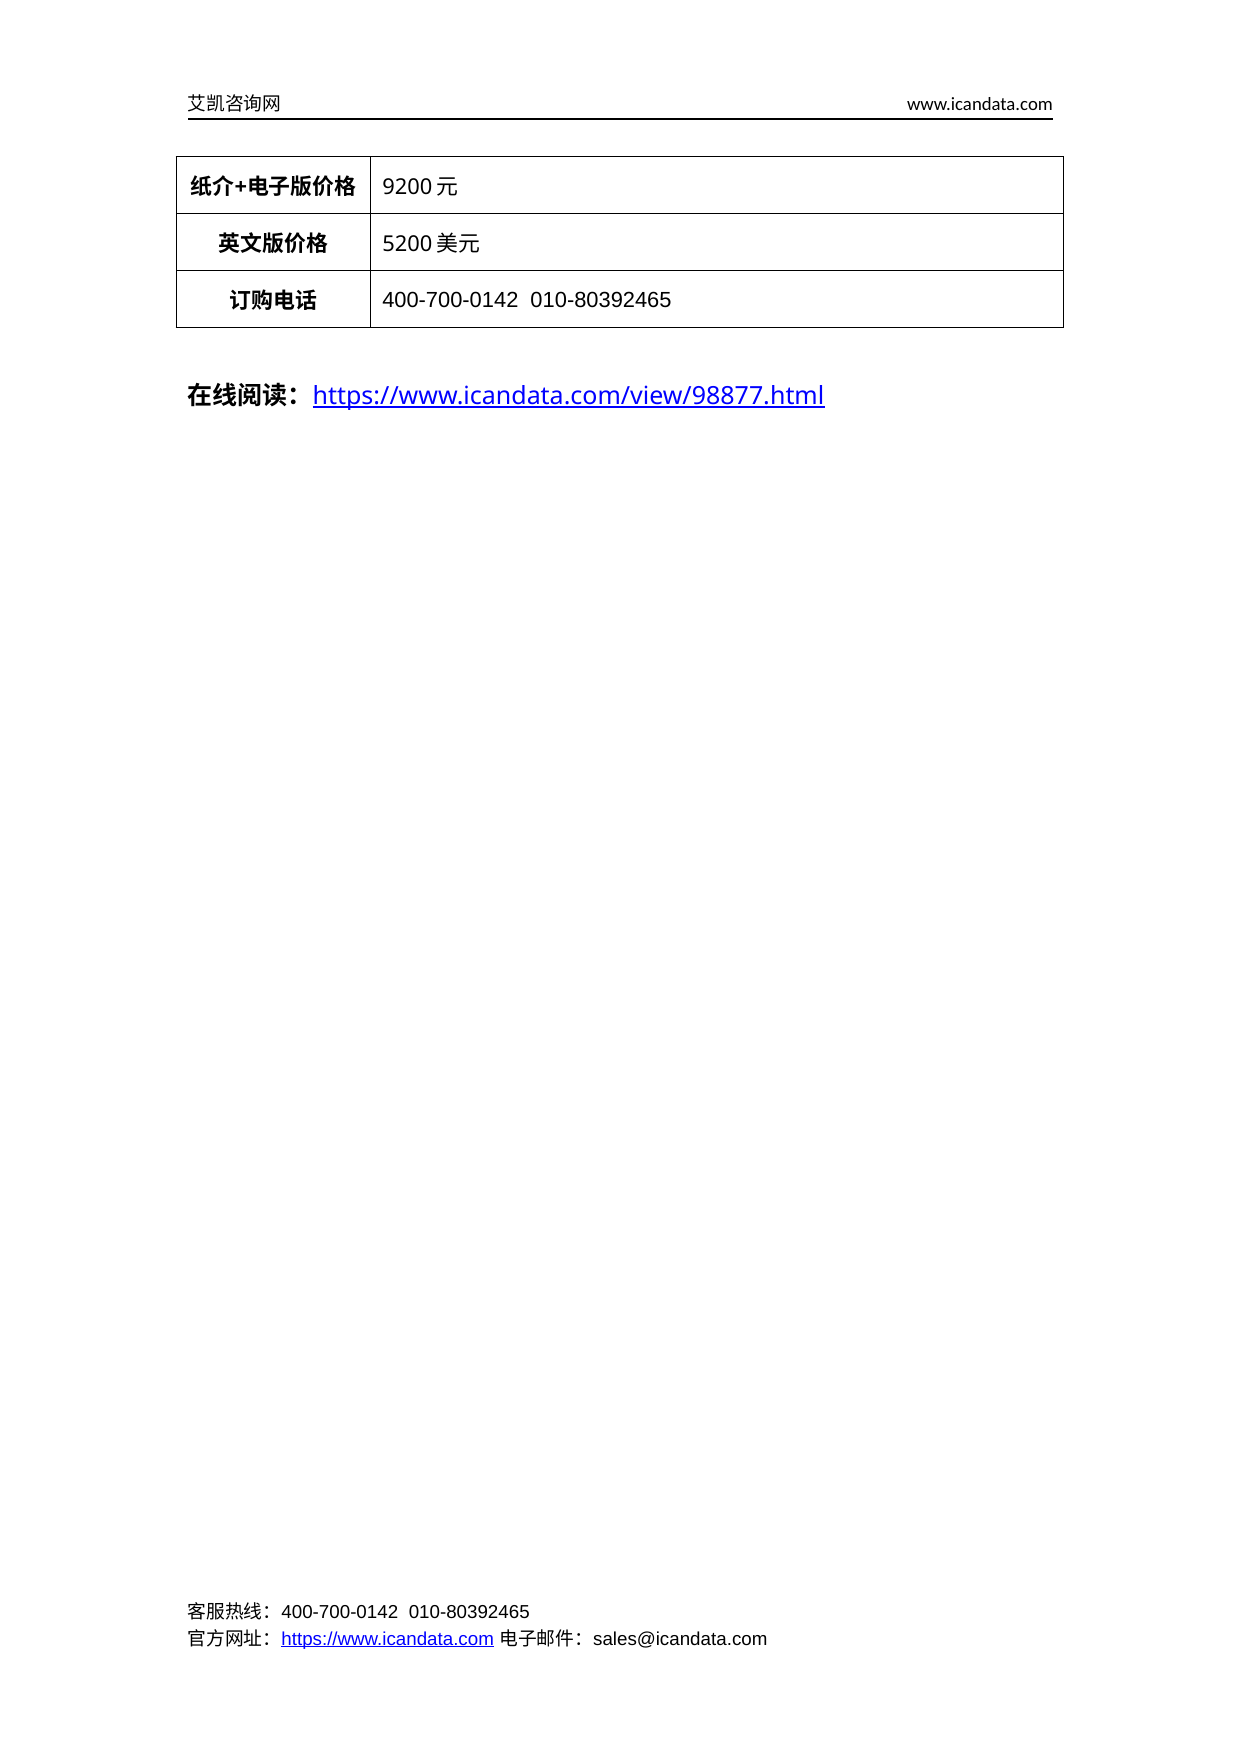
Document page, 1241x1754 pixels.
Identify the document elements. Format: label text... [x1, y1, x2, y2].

table_cell 订购电话 [177, 271, 370, 327]
table_cell 纸介+电子版价格 [177, 157, 370, 213]
table_cell 400-700-0142 010-80392465 [371, 271, 1063, 327]
table_cell 5200美元 [371, 214, 1063, 270]
text 在线阅读：https://www.icandata.com/view/98877.html [187, 361, 1053, 426]
table_cell 9200元 [371, 157, 1063, 213]
table_cell 英文版价格 [177, 214, 370, 270]
